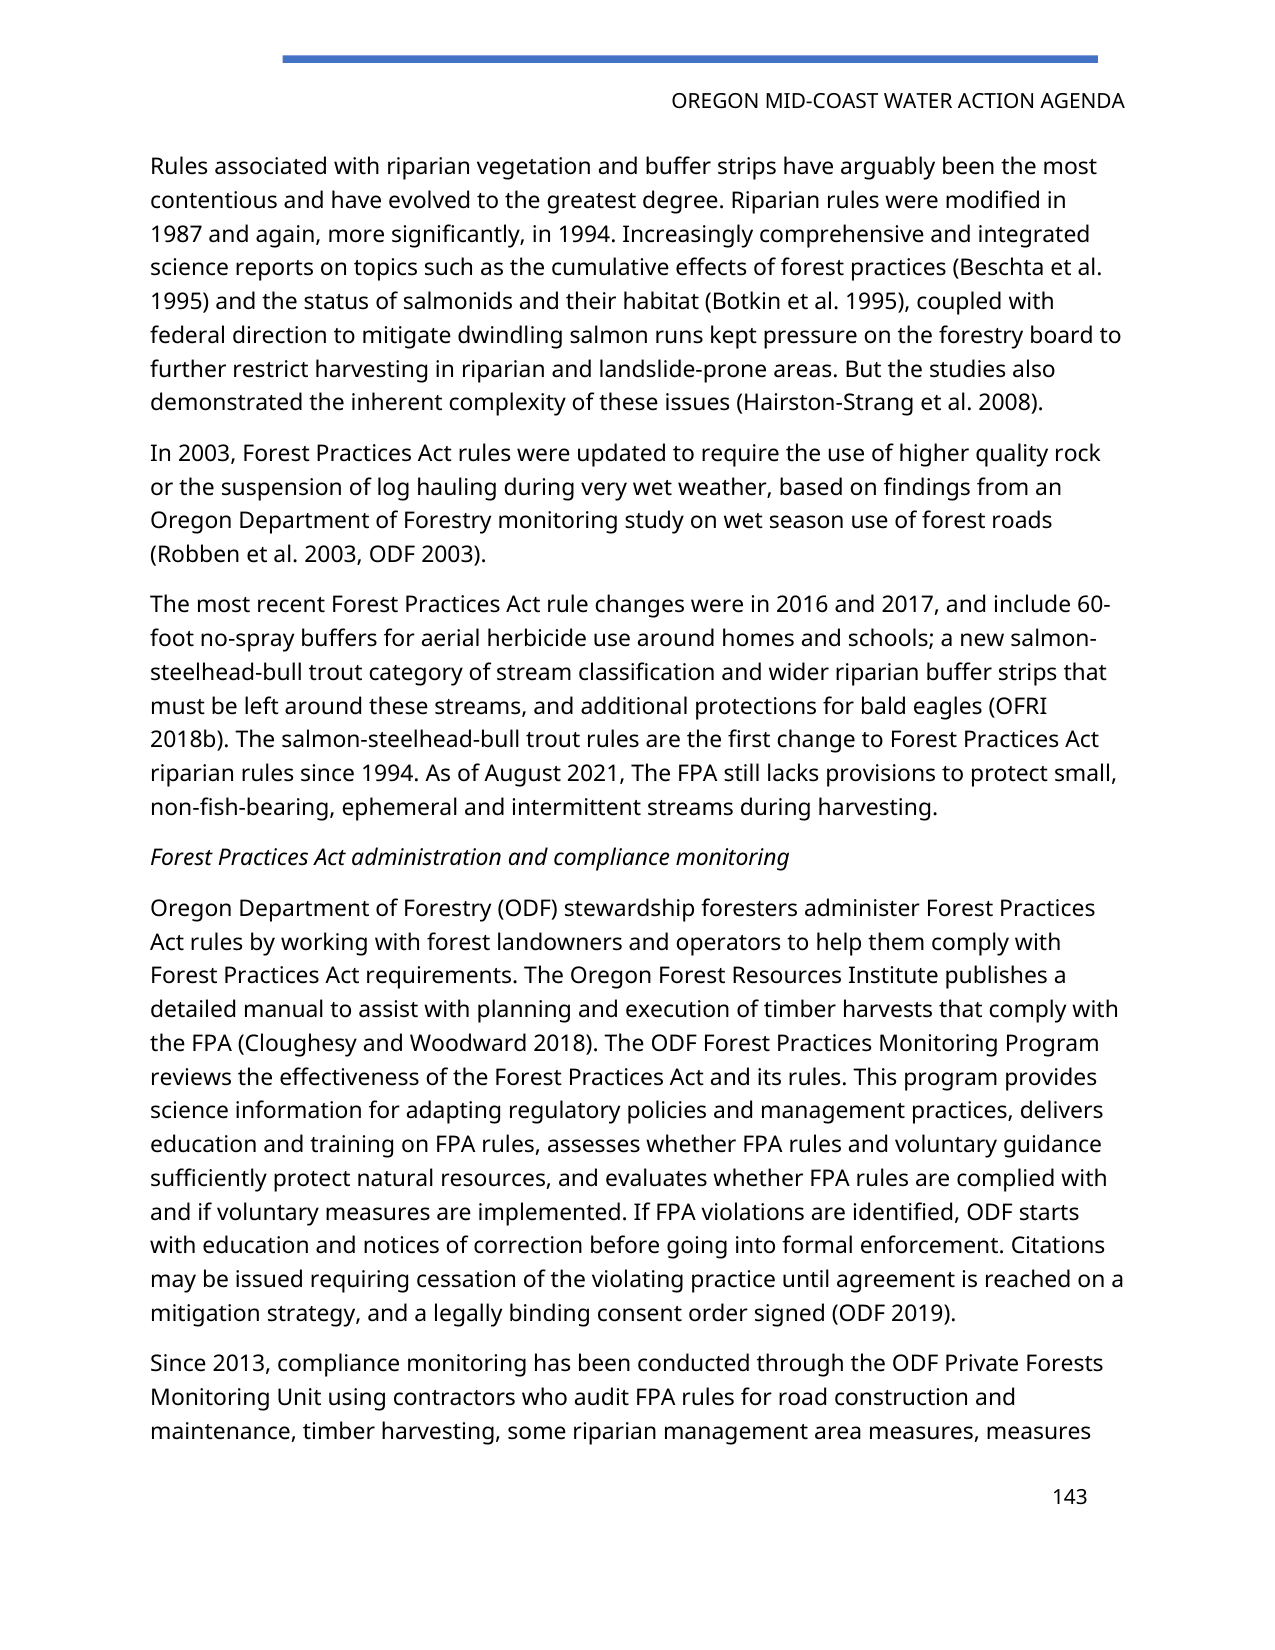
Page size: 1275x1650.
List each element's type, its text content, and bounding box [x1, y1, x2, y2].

text In 2003, Forest Practices Act rules were updated to require the use of higher quality rock or the suspension of log hauling during very wet weather, based on findings from an Oregon Department of Forestry monitoring study on wet season use of forest roads (Robben et al. 2003, ODF 2003). [150, 437, 1125, 569]
text Oregon Department of Forestry (ODF) stewardship foresters administer Forest Practices Act rules by working with forest landowners and operators to help them comply with Forest Practices Act requirements. The Oregon Forest Resources Institute publishes a detailed manual to assist with planning and execution of timber harvests that comply with the FPA (Cloughesy and Woodward 2018). The ODF Forest Practices Monitoring Program reviews the effectiveness of the Forest Practices Act and its rules. This program provides science information for adapting regulatory policies and management practices, delivers education and training on FPA rules, assesses whether FPA rules and voluntary guidance sufficiently protect natural resources, and evaluates whether FPA rules are complied with and if voluntary measures are implemented. If FPA violations are identified, ODF starts with education and notices of correction before going into formal enforcement. Citations may be issued requiring cessation of the violating practice until agreement is reached on a mitigation strategy, and a legally binding consent order signed (ODF 2019). [150, 892, 1125, 1328]
text Rules associated with riparian vegetation and buffer strips have arguably been the most contentious and have evolved to the greatest degree. Riparian rules were modified in 1987 and again, more significantly, in 1994. Increasingly comprehensive and integrated science reports on topics such as the cumulative effects of forest practices (Beschta et al. 1995) and the status of salmonids and their habitat (Botkin et al. 1995), coupled with federal direction to mitigate dwindling salmon runs kept pressure on the forestry board to further restrict harvesting in riparian and landslide-prone areas. But the studies also demonstrated the inherent complexity of these issues (Hairston-Strang et al. 2008). [150, 150, 1125, 417]
text Forest Practices Act administration and compliance monitoring [150, 841, 1125, 872]
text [150, 1347, 1125, 1446]
text The most recent Forest Practices Act rule changes were in 2016 and 2017, and include 60-foot no-spray buffers for aerial herbicide use around homes and schools; a new salmon-steelhead-bull trout category of stream classification and wider riparian buffer strips that must be left around these streams, and additional protections for bald eagles (OFRI 2018b). The salmon-steelhead-bull trout rules are the first change to Forest Practices Act riparian rules since 1994. As of August 2021, The FPA still lacks provisions to protect small, non-fish-bearing, ephemeral and intermittent streams during harvesting. [150, 588, 1125, 822]
